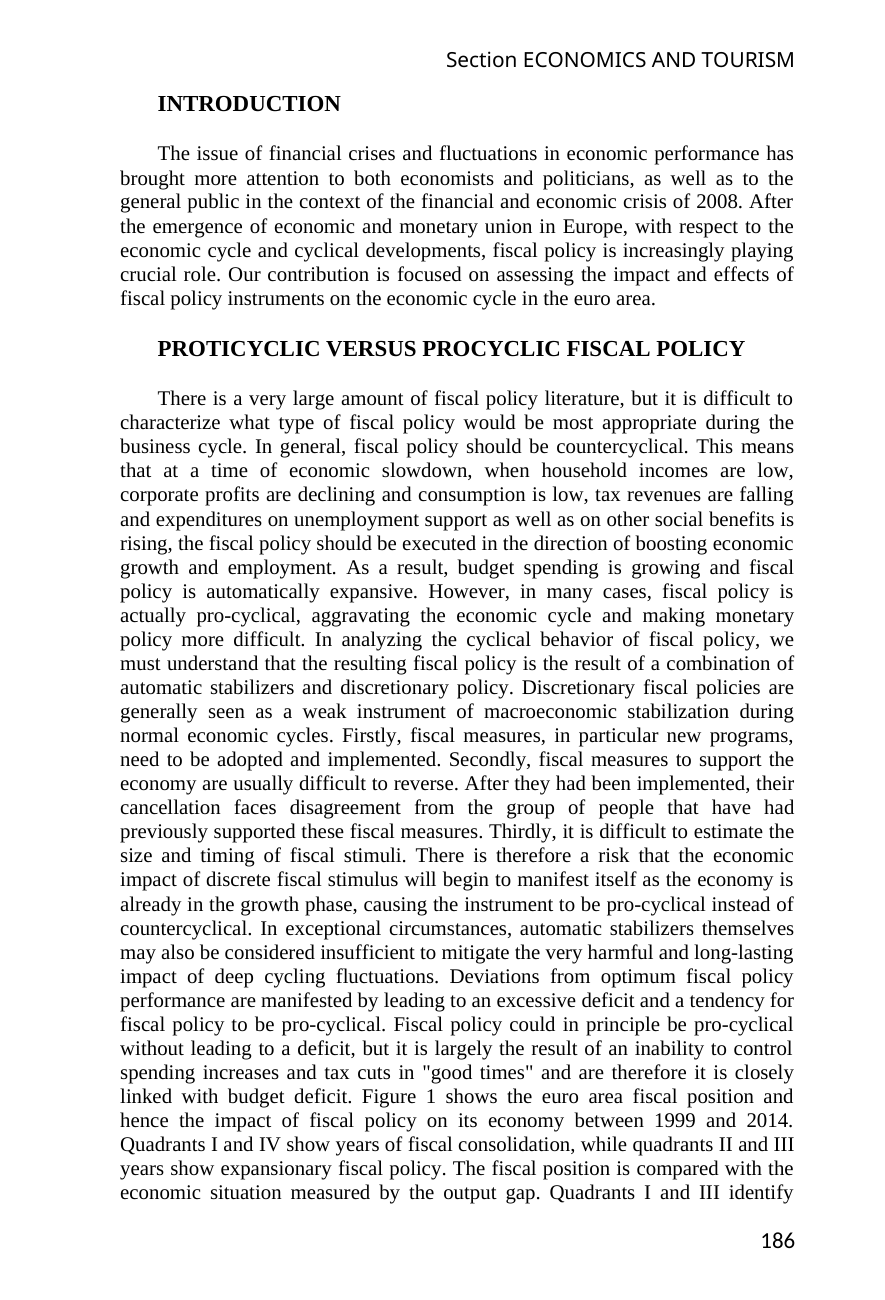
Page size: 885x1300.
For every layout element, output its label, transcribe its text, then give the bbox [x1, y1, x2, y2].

text INTRODUCTION [120, 90, 795, 116]
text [120, 386, 795, 1204]
text The issue of financial crises and fluctuations in economic performance has brought more attention to both economists and politicians, as well as to the general public in the context of the financial and economic crisis of 2008. After the emergence of economic and monetary union in Europe, with respect to the economic cycle and cyclical developments, fiscal policy is increasingly playing crucial role. Our contribution is focused on assessing the impact and effects of fiscal policy instruments on the economic cycle in the euro area. [120, 141, 795, 310]
text PROTICYCLIC VERSUS PROCYCLIC FISCAL POLICY [120, 335, 795, 361]
